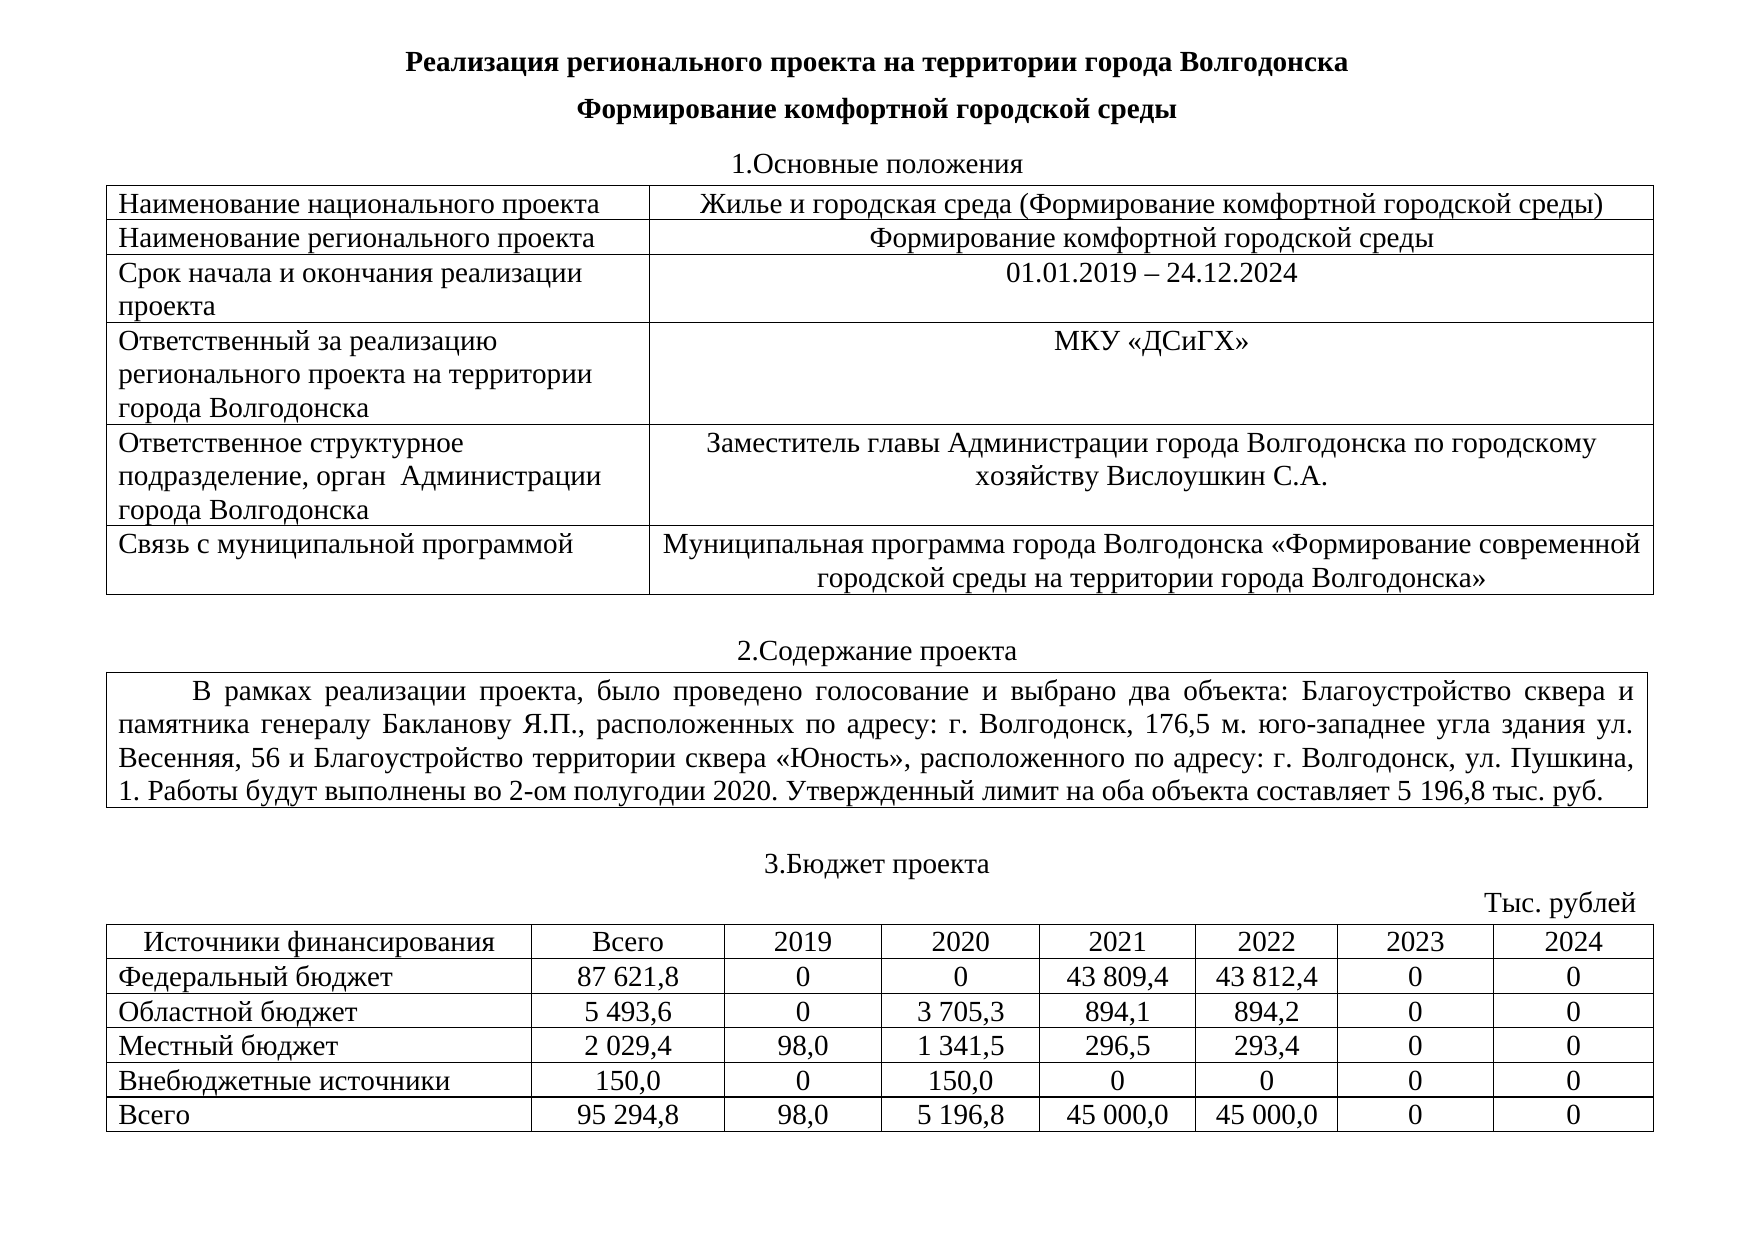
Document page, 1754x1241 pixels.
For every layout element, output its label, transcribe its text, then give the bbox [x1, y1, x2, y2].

text Реализация регионального проекта на территории города Волгодонска [118, 44, 1636, 78]
table_cell 150,0 [532, 1063, 724, 1096]
table_cell 293,4 [1196, 1028, 1337, 1062]
table_cell 3 705,3 [882, 994, 1039, 1027]
table_cell Всего [107, 1098, 531, 1131]
table_cell 0 [1338, 1063, 1493, 1096]
table_cell 0 [1494, 1028, 1653, 1062]
text 1.Основные положения [118, 146, 1636, 180]
table_cell 296,5 [1040, 1028, 1195, 1062]
table_cell 45 000,0 [1196, 1098, 1337, 1131]
table_header 2023 [1338, 925, 1493, 958]
table_cell Муниципальная программа города Волгодонска «Формирование современной городской среды на территории города Волгодонска» [650, 526, 1653, 593]
table_cell 150,0 [882, 1063, 1039, 1096]
table_header 2021 [1040, 925, 1195, 958]
table_cell 0 [725, 959, 881, 993]
table_header Источники финансирования [107, 925, 531, 958]
table_cell 0 [1338, 1028, 1493, 1062]
table_cell Федеральный бюджет [107, 959, 531, 993]
table_cell 0 [1494, 1063, 1653, 1096]
table_cell 43 809,4 [1040, 959, 1195, 993]
table_cell 95 294,8 [532, 1098, 724, 1131]
table_cell 01.01.2019 – 24.12.2024 [650, 255, 1653, 322]
table_cell Внебюджетные источники [107, 1063, 531, 1096]
table_cell 5 493,6 [532, 994, 724, 1027]
table_cell Связь с муниципальной программой [107, 526, 649, 593]
table_header 2024 [1494, 925, 1653, 958]
table_header Наименование национального проекта [107, 186, 649, 219]
table_header 2022 [1196, 925, 1337, 958]
table_cell 0 [1494, 959, 1653, 993]
table_cell Наименование регионального проекта [107, 220, 649, 254]
table_cell 87 621,8 [532, 959, 724, 993]
table_cell Ответственное структурное подразделение, орган Администрации города Волгодонска [107, 425, 649, 525]
table_header 2019 [725, 925, 881, 958]
table_cell 0 [1494, 1098, 1653, 1131]
table_cell 43 812,4 [1196, 959, 1337, 993]
table_cell Заместитель главы Администрации города Волгодонска по городскому хозяйству Вислоушкин С.А. [650, 425, 1653, 525]
table_cell 894,1 [1040, 994, 1195, 1027]
table_cell 45 000,0 [1040, 1098, 1195, 1131]
table_cell 0 [1338, 994, 1493, 1027]
text Формирование комфортной городской среды [118, 91, 1636, 125]
table_cell 894,2 [1196, 994, 1337, 1027]
table_cell 0 [1040, 1063, 1195, 1096]
table_cell Формирование комфортной городской среды [650, 220, 1653, 254]
table_cell 5 196,8 [882, 1098, 1039, 1131]
table_cell Срок начала и окончания реализации проекта [107, 255, 649, 322]
table_cell Ответственный за реализацию регионального проекта на территории города Волгодонска [107, 323, 649, 424]
table_cell Местный бюджет [107, 1028, 531, 1062]
table_cell 1 341,5 [882, 1028, 1039, 1062]
table_cell 2 029,4 [532, 1028, 724, 1062]
table_cell 98,0 [725, 1098, 881, 1131]
table_cell 0 [725, 1063, 881, 1096]
table_cell 98,0 [725, 1028, 881, 1062]
table_cell 0 [1196, 1063, 1337, 1096]
table_cell 0 [1338, 959, 1493, 993]
text 3.Бюджет проекта [118, 846, 1636, 880]
table_cell Областной бюджет [107, 994, 531, 1027]
table_header 2020 [882, 925, 1039, 958]
table_cell 0 [1338, 1098, 1493, 1131]
table_cell МКУ «ДСиГХ» [650, 323, 1653, 424]
table_cell 0 [1494, 994, 1653, 1027]
table_header Жилье и городская среда (Формирование комфортной городской среды) [650, 186, 1653, 219]
table_header Всего [532, 925, 724, 958]
text 2.Содержание проекта [118, 633, 1636, 667]
table_cell 0 [725, 994, 881, 1027]
table_cell 0 [882, 959, 1039, 993]
text Тыс. рублей [118, 885, 1636, 918]
table_header В рамках реализации проекта, было проведено голосование и выбрано два объекта: Благоустройство сквера и памятника генералу Бакланову Я.П., расположенных по адресу: г. Волгодонск, 176,5 м. юго-западнее угла здания ул. Весенняя, 56 и Благоустройство территории сквера «Юность», расположенного по адресу: г. Волгодонск, ул. Пушкина, 1. Работы будут выполнены во 2-ом полугодии 2020. Утвержденный лимит на оба объекта составляет 5 196,8 тыс. руб. [107, 673, 1647, 807]
